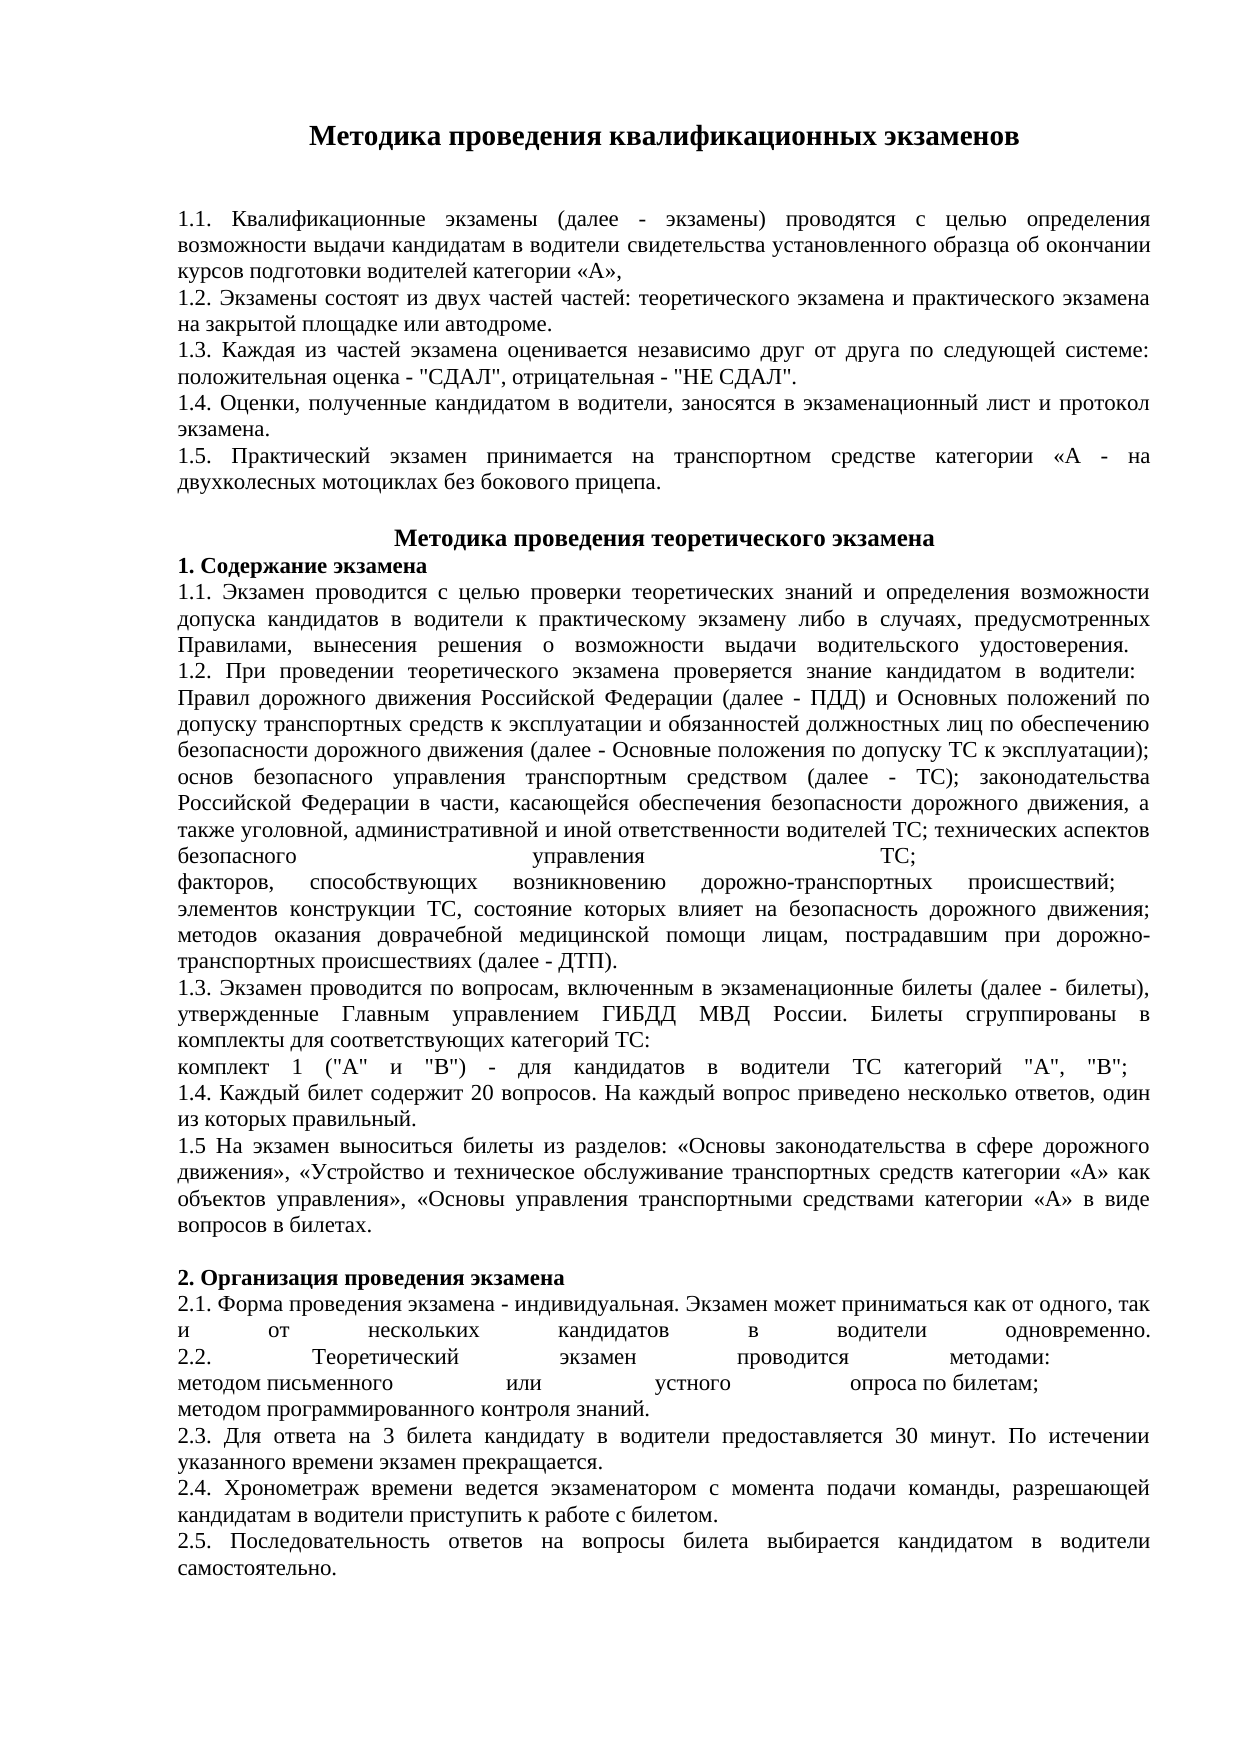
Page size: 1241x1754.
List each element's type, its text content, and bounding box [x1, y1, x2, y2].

text 1.2. Экзамены состоят из двух частей частей: теоретического экзамена и практического экзамена на закрытой площадке или автодроме. [177, 284, 1152, 336]
text 1.5. Практический экзамен принимается на транспортном средстве категории «А - на двухколесных мотоциклах без бокового прицепа. [177, 442, 1152, 523]
text 1.4. Оценки, полученные кандидатом в водители, заносятся в экзаменационный лист и протокол экзамена. [177, 389, 1152, 442]
text 2. Организация проведения экзамена 2.1. Форма проведения экзамена - индивидуальная. Экзамен может приниматься как от одного, так и от нескольких кандидатов в водители одновременно. 2.2. Теоретический экзамен проводится методами: методом письменного или устного опроса по билетам; методом программированного контроля знаний. 2.3. Для ответа на 3 билета кандидату в водители предоставляется 30 минут. По истечении указанного времени экзамен прекращается. 2.4. Хронометраж времени ведется экзаменатором с момента подачи команды, разрешающей кандидатам в водители приступить к работе с билетом. 2.5. Последовательность ответов на вопросы билета выбирается кандидатом в водители самостоятельно. [177, 1237, 1152, 1609]
subtitle Методика проведения теоретического экзамена [177, 523, 1152, 552]
text 1.1. Квалификационные экзамены (далее - экзамены) проводятся с целью определения возможности выдачи кандидатам в водители свидетельства установленного образца об окончании курсов подготовки водителей категории «А», [177, 205, 1152, 284]
subtitle Методика проведения квалификационных экзаменов [177, 118, 1152, 152]
text 1.3. Каждая из частей экзамена оценивается независимо друг от друга по следующей системе: положительная оценка - "СДАЛ", отрицательная - "НЕ СДАЛ". [177, 336, 1152, 389]
text 1.5 На экзамен выноситься билеты из разделов: «Основы законодательства в сфере дорожного движения», «Устройство и техническое обслуживание транспортных средств категории «А» как объектов управления», «Основы управления транспортными средствами категории «А» в виде вопросов в билетах. [177, 1132, 1152, 1237]
text 1. Содержание экзамена 1.1. Экзамен проводится с целью проверки теоретических знаний и определения возможности допуска кандидатов в водители к практическому экзамену либо в случаях, предусмотренных Правилами, вынесения решения о возможности выдачи водительского удостоверения. 1.2. При проведении теоретического экзамена проверяется знание кандидатом в водители: Правил дорожного движения Российской Федерации (далее - ПДД) и Основных положений по допуску транспортных средств к эксплуатации и обязанностей должностных лиц по обеспечению безопасности дорожного движения (далее - Основные положения по допуску ТС к эксплуатации); основ безопасного управления транспортным средством (далее - ТС); законодательства Российской Федерации в части, касающейся обеспечения безопасности дорожного движения, а также уголовной, административной и иной ответственности водителей ТС; технических аспектов безопасного управления ТС; факторов, способствующих возникновению дорожно-транспортных происшествий; элементов конструкции ТС, состояние которых влияет на безопасность дорожного движения; методов оказания доврачебной медицинской помощи лицам, пострадавшим при дорожно-транспортных происшествиях (далее - ДТП). 1.3. Экзамен проводится по вопросам, включенным в экзаменационные билеты (далее - билеты), утвержденные Главным управлением ГИБДД МВД России. Билеты сгруппированы в комплекты для соответствующих категорий ТС: комплект 1 ("А" и "В") - для кандидатов в водители ТС категорий "А", "В"; 1.4. Каждый билет содержит 20 вопросов. На каждый вопрос приведено несколько ответов, один из которых правильный. [177, 552, 1152, 1132]
